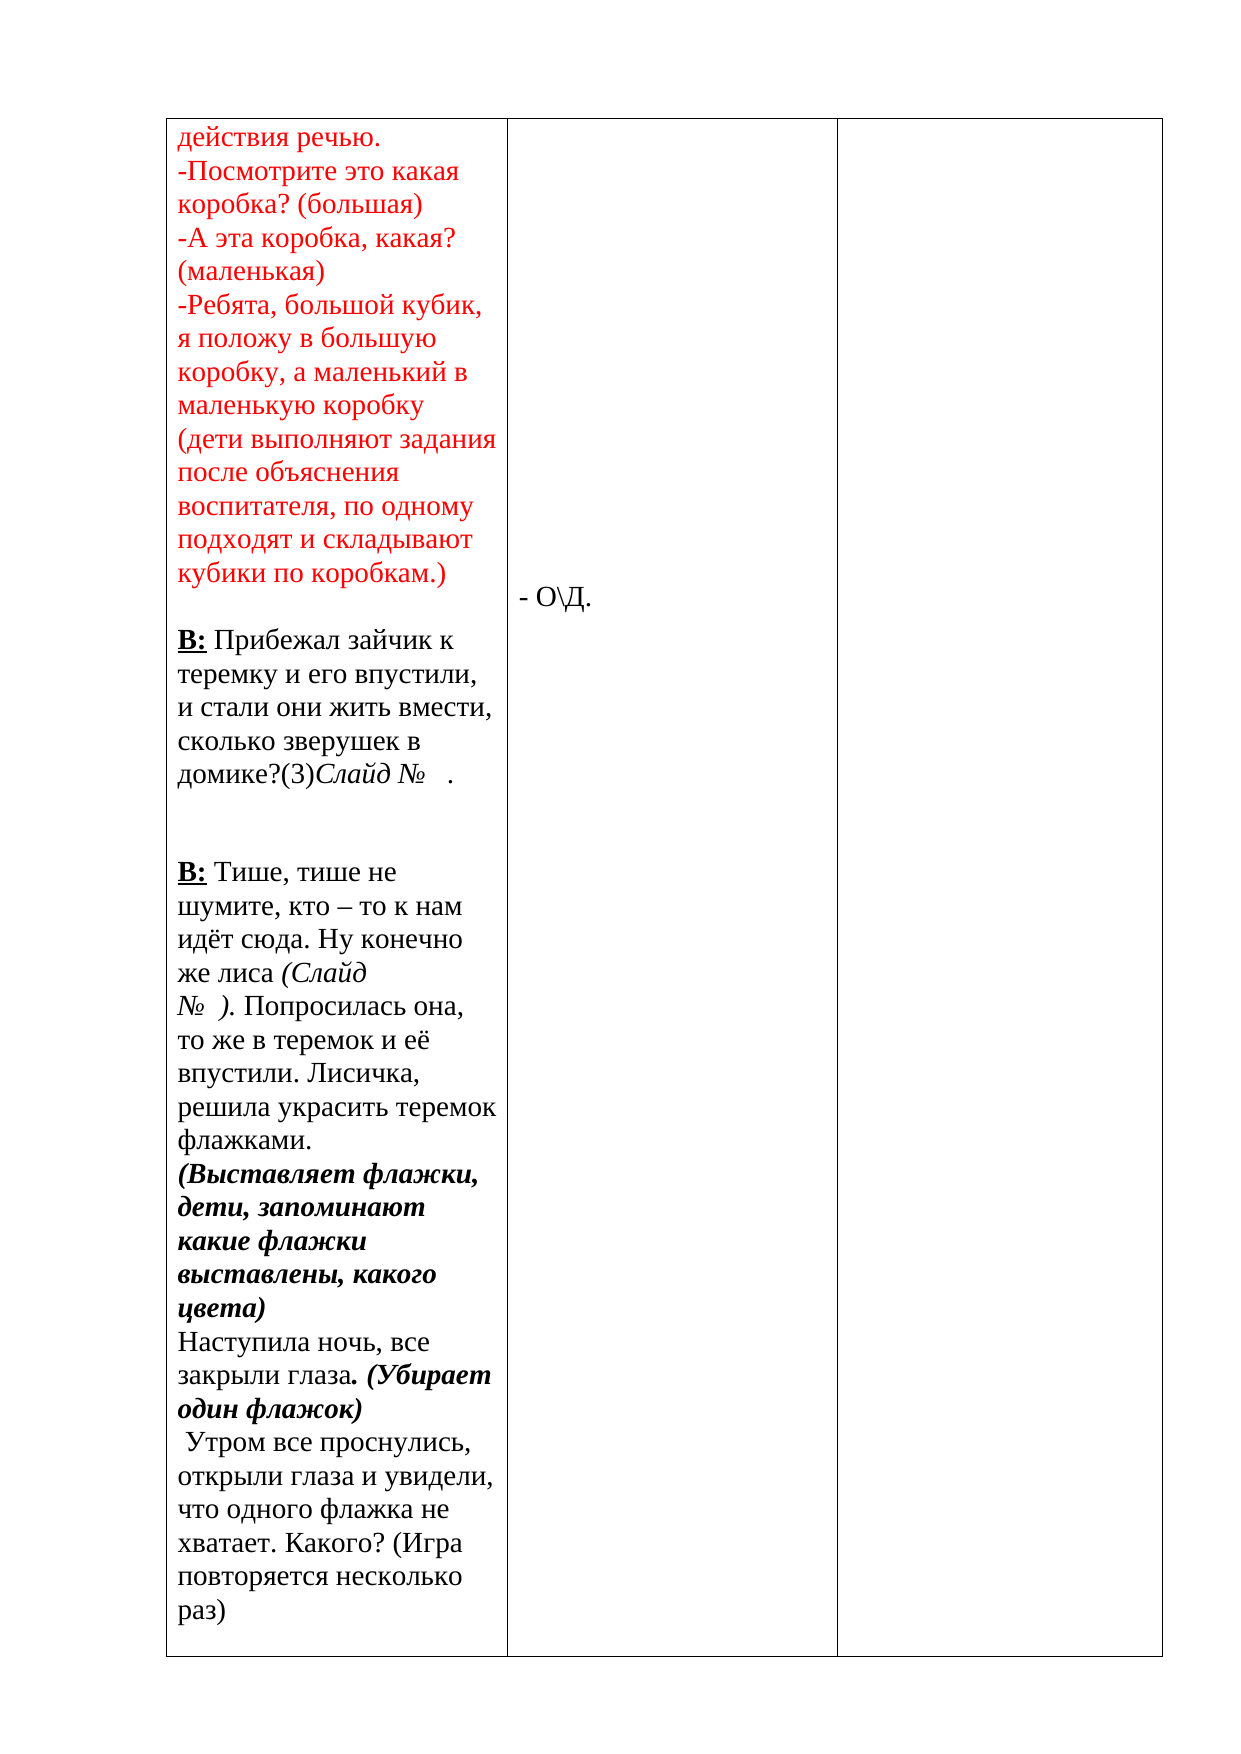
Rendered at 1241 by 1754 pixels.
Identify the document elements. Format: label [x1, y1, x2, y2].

table_cell [508, 119, 837, 1656]
table_cell [838, 119, 1162, 1656]
table_cell [167, 119, 507, 1656]
